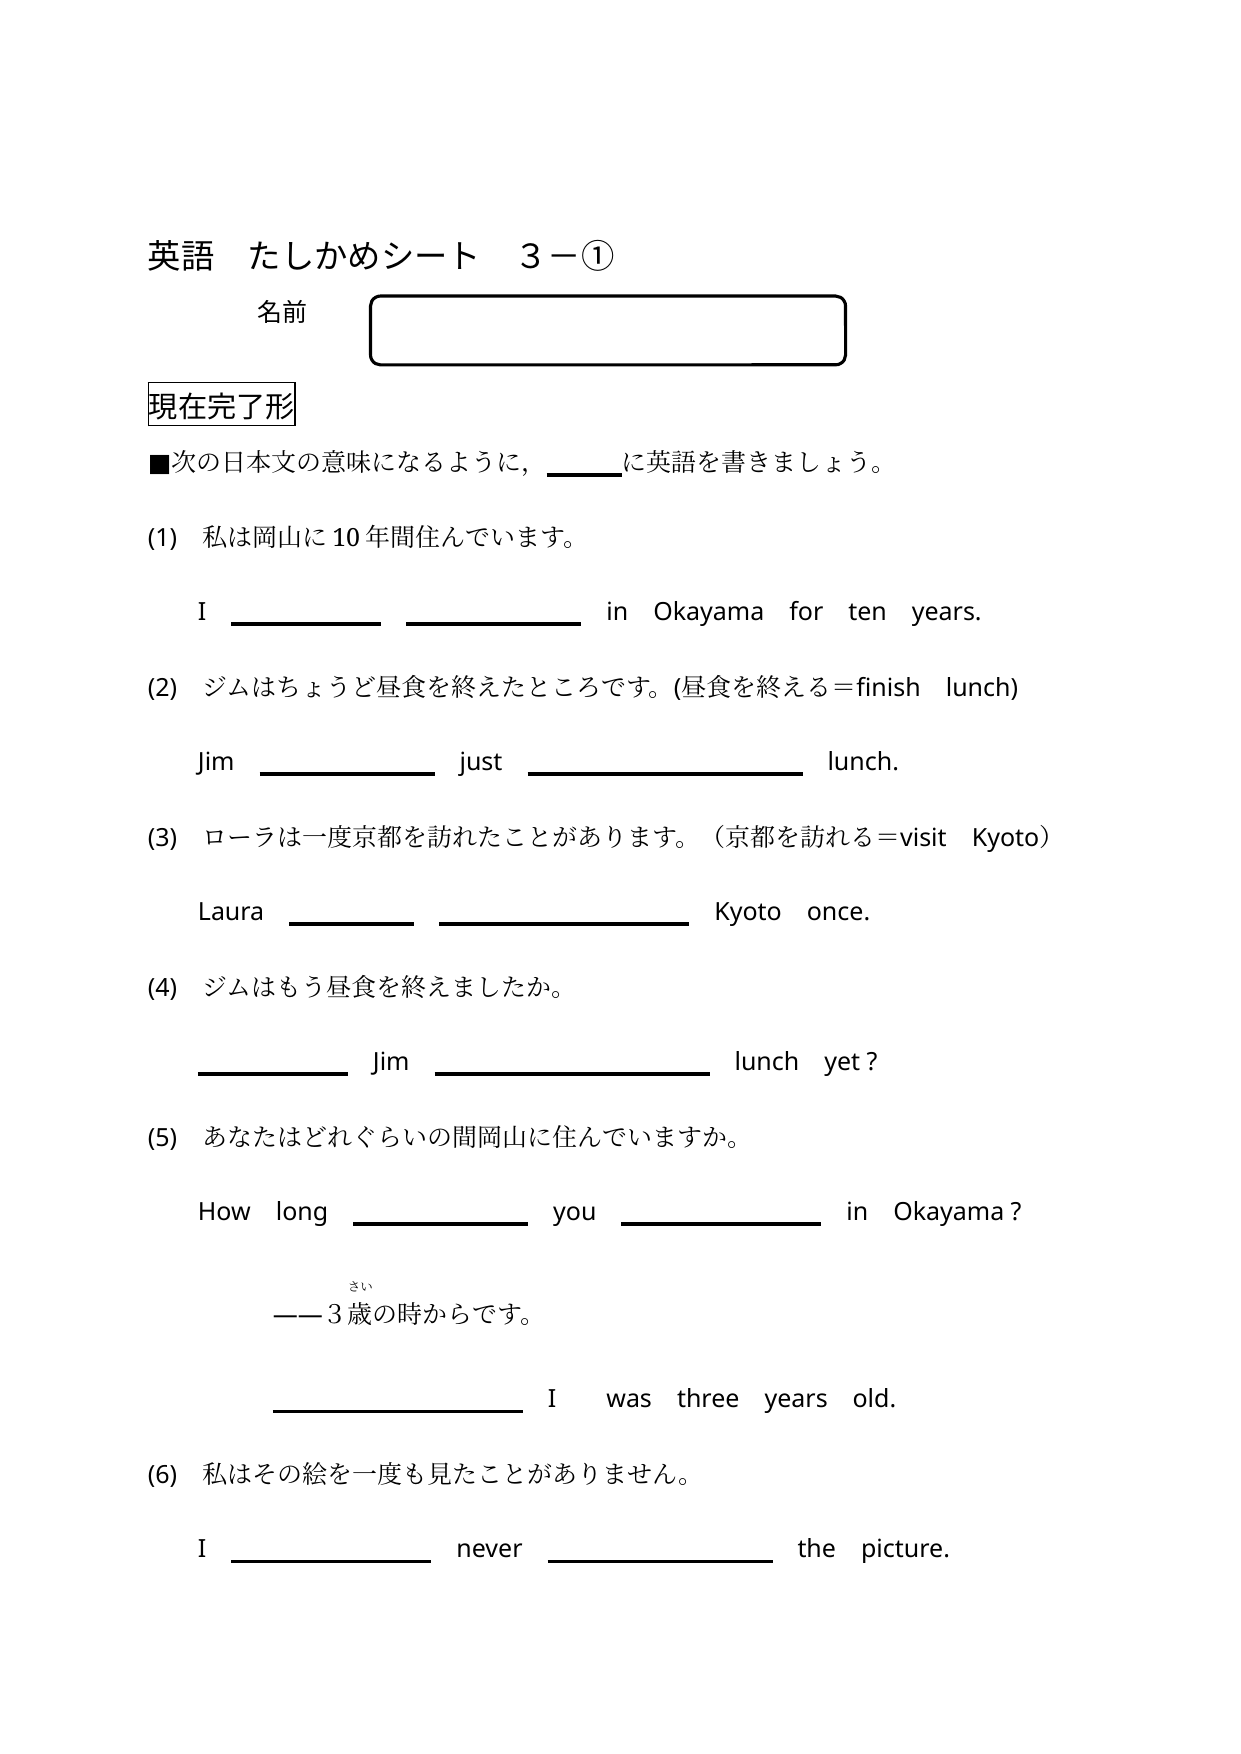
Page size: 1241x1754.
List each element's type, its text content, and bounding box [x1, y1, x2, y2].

text (2) ジムはちょうど昼食を終えたところです。(昼食を終える＝finish lunch) [148, 667, 1122, 704]
text 名前 [148, 292, 1122, 329]
text Jim just lunch. [148, 742, 1122, 779]
text How long you in Okayama ? [148, 1192, 1122, 1229]
text ――３の時からです。 [148, 1267, 1122, 1342]
text Jim lunch yet ? [148, 1042, 1122, 1079]
text Laura Kyoto once. [148, 892, 1122, 929]
text ■次の日本文の意味になるように， に英語を書きましょう。 [148, 442, 1122, 479]
text I was three years old. [148, 1379, 1122, 1417]
text (4) ジムはもう昼食を終えましたか。 [148, 967, 1122, 1004]
text (6) 私はその絵を一度も見たことがありません。 [148, 1454, 1122, 1492]
text I never the picture. [148, 1529, 1122, 1567]
text (5) あなたはどれぐらいの間岡山に住んでいますか。 [148, 1117, 1122, 1154]
text I in Okayama for ten years. [148, 592, 1122, 629]
text (1) 私は岡山に10年間住んでいます。 [148, 517, 1122, 554]
text 英語 たしかめシート ３－① [148, 217, 1122, 292]
text (3) ローラは一度京都を訪れたことがあります。（京都を訪れる＝visit Kyoto） [148, 817, 1122, 854]
text 現在完了形 [148, 367, 1122, 442]
